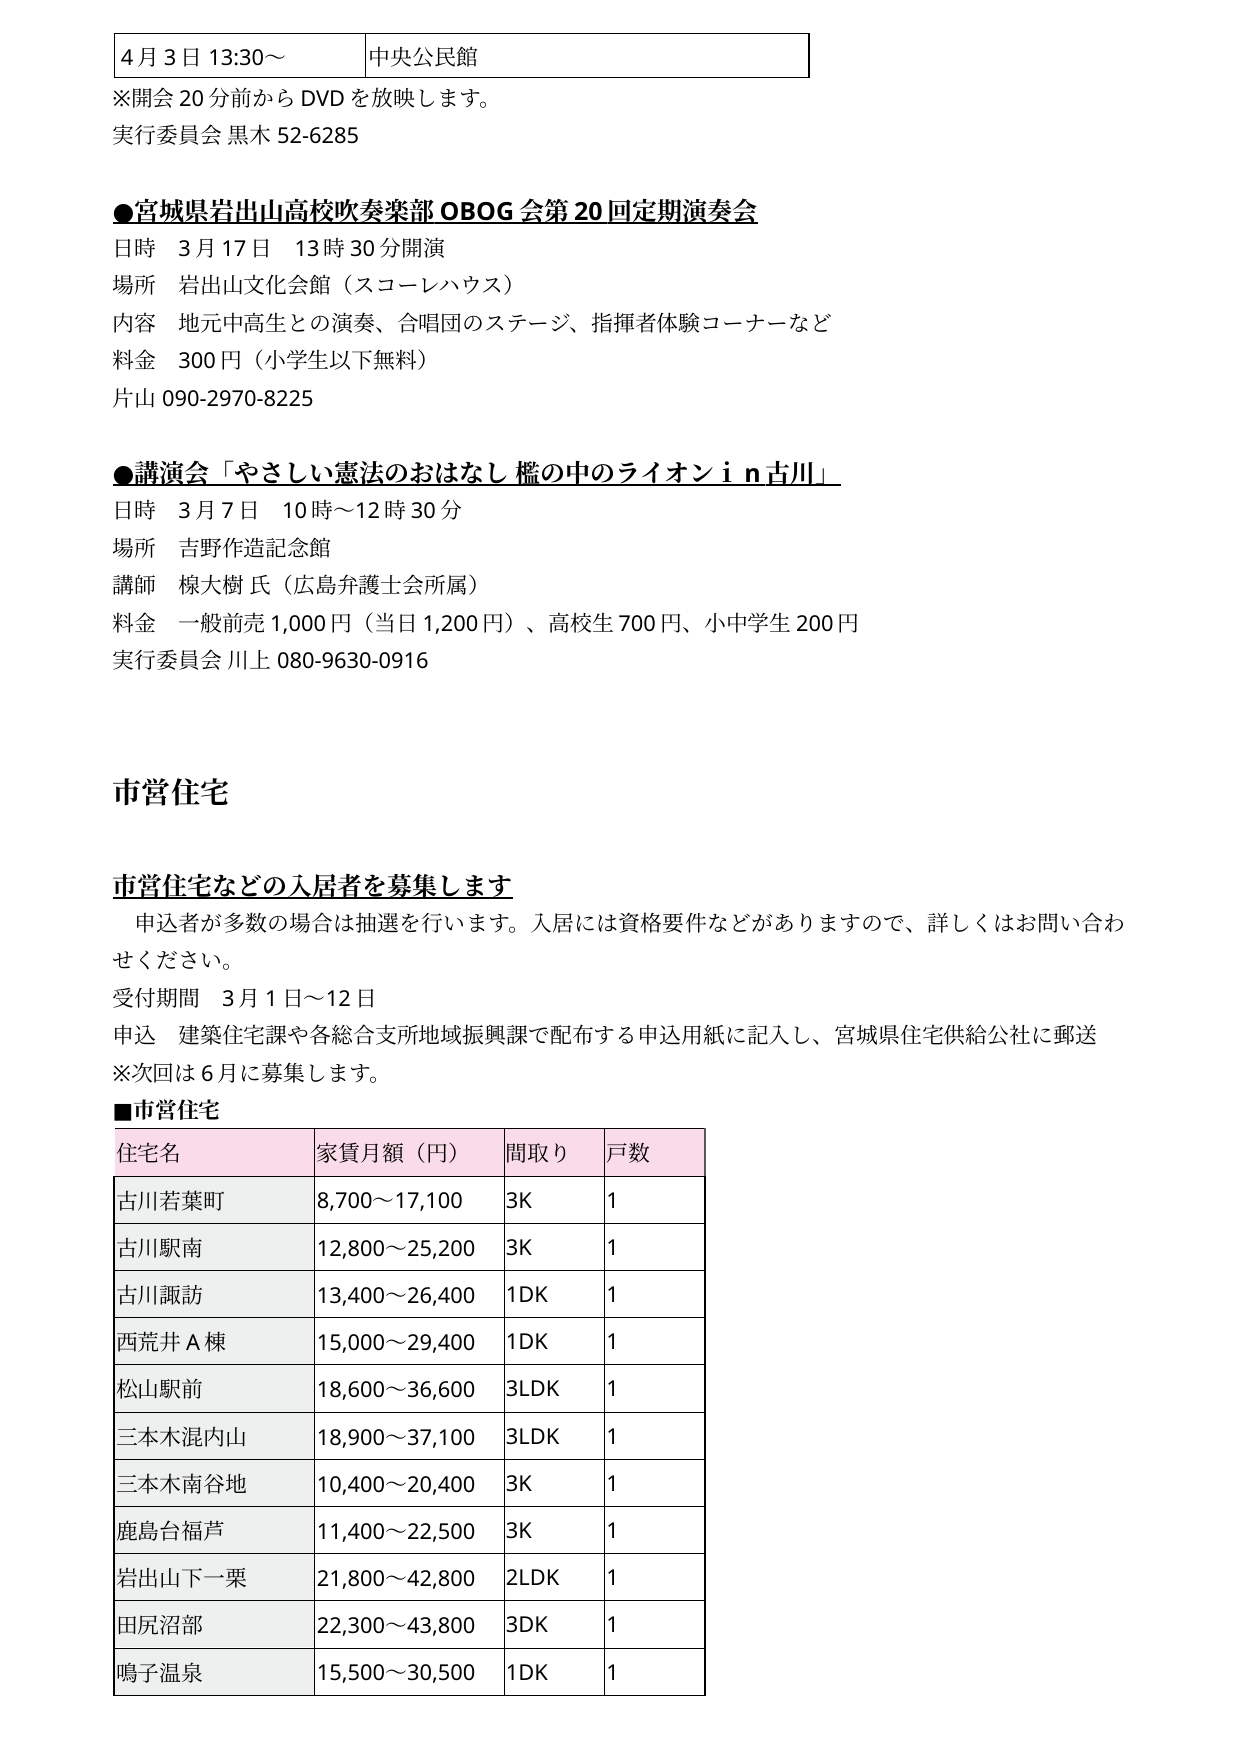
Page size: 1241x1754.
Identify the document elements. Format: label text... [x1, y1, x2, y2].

table_cell 13,400～26,400 [315, 1271, 504, 1317]
text 受付期間 3月1日～12日 [112, 978, 1128, 1016]
table_cell 1 [605, 1271, 704, 1317]
table_cell 1DK [505, 1271, 604, 1317]
text 片山 090-2970-8225 [112, 378, 1128, 416]
table_cell 21,800～42,800 [315, 1554, 504, 1600]
table_cell 鳴子温泉 [115, 1649, 314, 1695]
text 市営住宅などの入居者を募集します [112, 866, 1128, 903]
text 場所 吉野作造記念館 [112, 528, 1128, 566]
table_cell 4月3日 13:30～ [115, 34, 365, 77]
table_cell 鹿島台福芦 [115, 1507, 314, 1553]
text 申込者が多数の場合は抽選を行います。入居には資格要件などがありますので、詳しくはお問い合わせください。 [112, 903, 1128, 978]
table_cell 1 [605, 1413, 704, 1459]
text 料金 300円（小学生以下無料） [112, 341, 1128, 378]
table_cell 中央公民館 [366, 34, 808, 77]
text 日時 3月17日 13時30分開演 [112, 228, 1128, 266]
table_cell 1DK [505, 1649, 604, 1695]
table_cell 18,600～36,600 [315, 1365, 504, 1412]
table_cell 1 [605, 1601, 704, 1647]
table_header 間取り [505, 1129, 604, 1176]
table_cell 15,000～29,400 [315, 1318, 504, 1364]
table_header 家賃月額（円） [315, 1129, 504, 1176]
text ●講演会「やさしい憲法のおはなし 檻の中のライオンｉn古川」 [112, 453, 1128, 491]
table_cell 12,800～25,200 [315, 1224, 504, 1270]
text ●宮城県岩出山高校吹奏楽部OBOG会第20回定期演奏会 [112, 191, 1128, 228]
text ■市営住宅 [112, 1091, 1128, 1128]
text ※開会20分前からDVDを放映します。 [112, 78, 1128, 116]
table_cell 三本木混内山 [115, 1413, 314, 1459]
table_cell 3LDK [505, 1365, 604, 1412]
text 市営住宅 [112, 753, 1128, 828]
table_cell 古川諏訪 [115, 1271, 314, 1317]
table_cell 3K [505, 1460, 604, 1506]
table_cell 1 [605, 1507, 704, 1553]
table_cell 1 [605, 1365, 704, 1412]
table_cell 10,400～20,400 [315, 1460, 504, 1506]
text 内容 地元中高生との演奏、合唱団のステージ、指揮者体験コーナーなど [112, 303, 1128, 341]
table_cell 3LDK [505, 1413, 604, 1459]
table_cell 田尻沼部 [115, 1601, 314, 1647]
table_cell 22,300～43,800 [315, 1601, 504, 1647]
table_cell 11,400～22,500 [315, 1507, 504, 1553]
table_cell 松山駅前 [115, 1365, 314, 1412]
table_cell 岩出山下一栗 [115, 1554, 314, 1600]
table_cell 古川若葉町 [115, 1177, 314, 1223]
table_header 戸数 [605, 1129, 704, 1176]
table_cell 1 [605, 1177, 704, 1223]
text 申込 建築住宅課や各総合支所地域振興課で配布する申込用紙に記入し、宮城県住宅供給公社に郵送 [112, 1016, 1128, 1053]
table_header 住宅名 [115, 1129, 314, 1176]
table_cell 1 [605, 1649, 704, 1695]
table_cell 8,700～17,100 [315, 1177, 504, 1223]
table_cell 15,500～30,500 [315, 1649, 504, 1695]
table_cell 1 [605, 1554, 704, 1600]
text ※次回は6月に募集します。 [112, 1053, 1128, 1091]
text 日時 3月7日 10時～12時30分 [112, 491, 1128, 528]
table_cell 古川駅南 [115, 1224, 314, 1270]
table_cell 3DK [505, 1601, 604, 1647]
table_cell 西荒井A棟 [115, 1318, 314, 1364]
table_cell 3K [505, 1507, 604, 1553]
text 講師 楾大樹 氏（広島弁護士会所属） [112, 566, 1128, 603]
table_cell 3K [505, 1177, 604, 1223]
table_cell 三本木南谷地 [115, 1460, 314, 1506]
table_cell 1 [605, 1318, 704, 1364]
table_cell 2LDK [505, 1554, 604, 1600]
text 料金 一般前売1,000円（当日1,200円）、高校生700円、小中学生200円 [112, 603, 1128, 641]
table_cell 1 [605, 1460, 704, 1506]
table_cell 1DK [505, 1318, 604, 1364]
table_cell 1 [605, 1224, 704, 1270]
text 実行委員会 川上 080-9630-0916 [112, 641, 1128, 678]
text 場所 岩出山文化会館（スコーレハウス） [112, 266, 1128, 303]
text 実行委員会 黒木 52-6285 [112, 116, 1128, 153]
table_cell 18,900～37,100 [315, 1413, 504, 1459]
table_cell 3K [505, 1224, 604, 1270]
